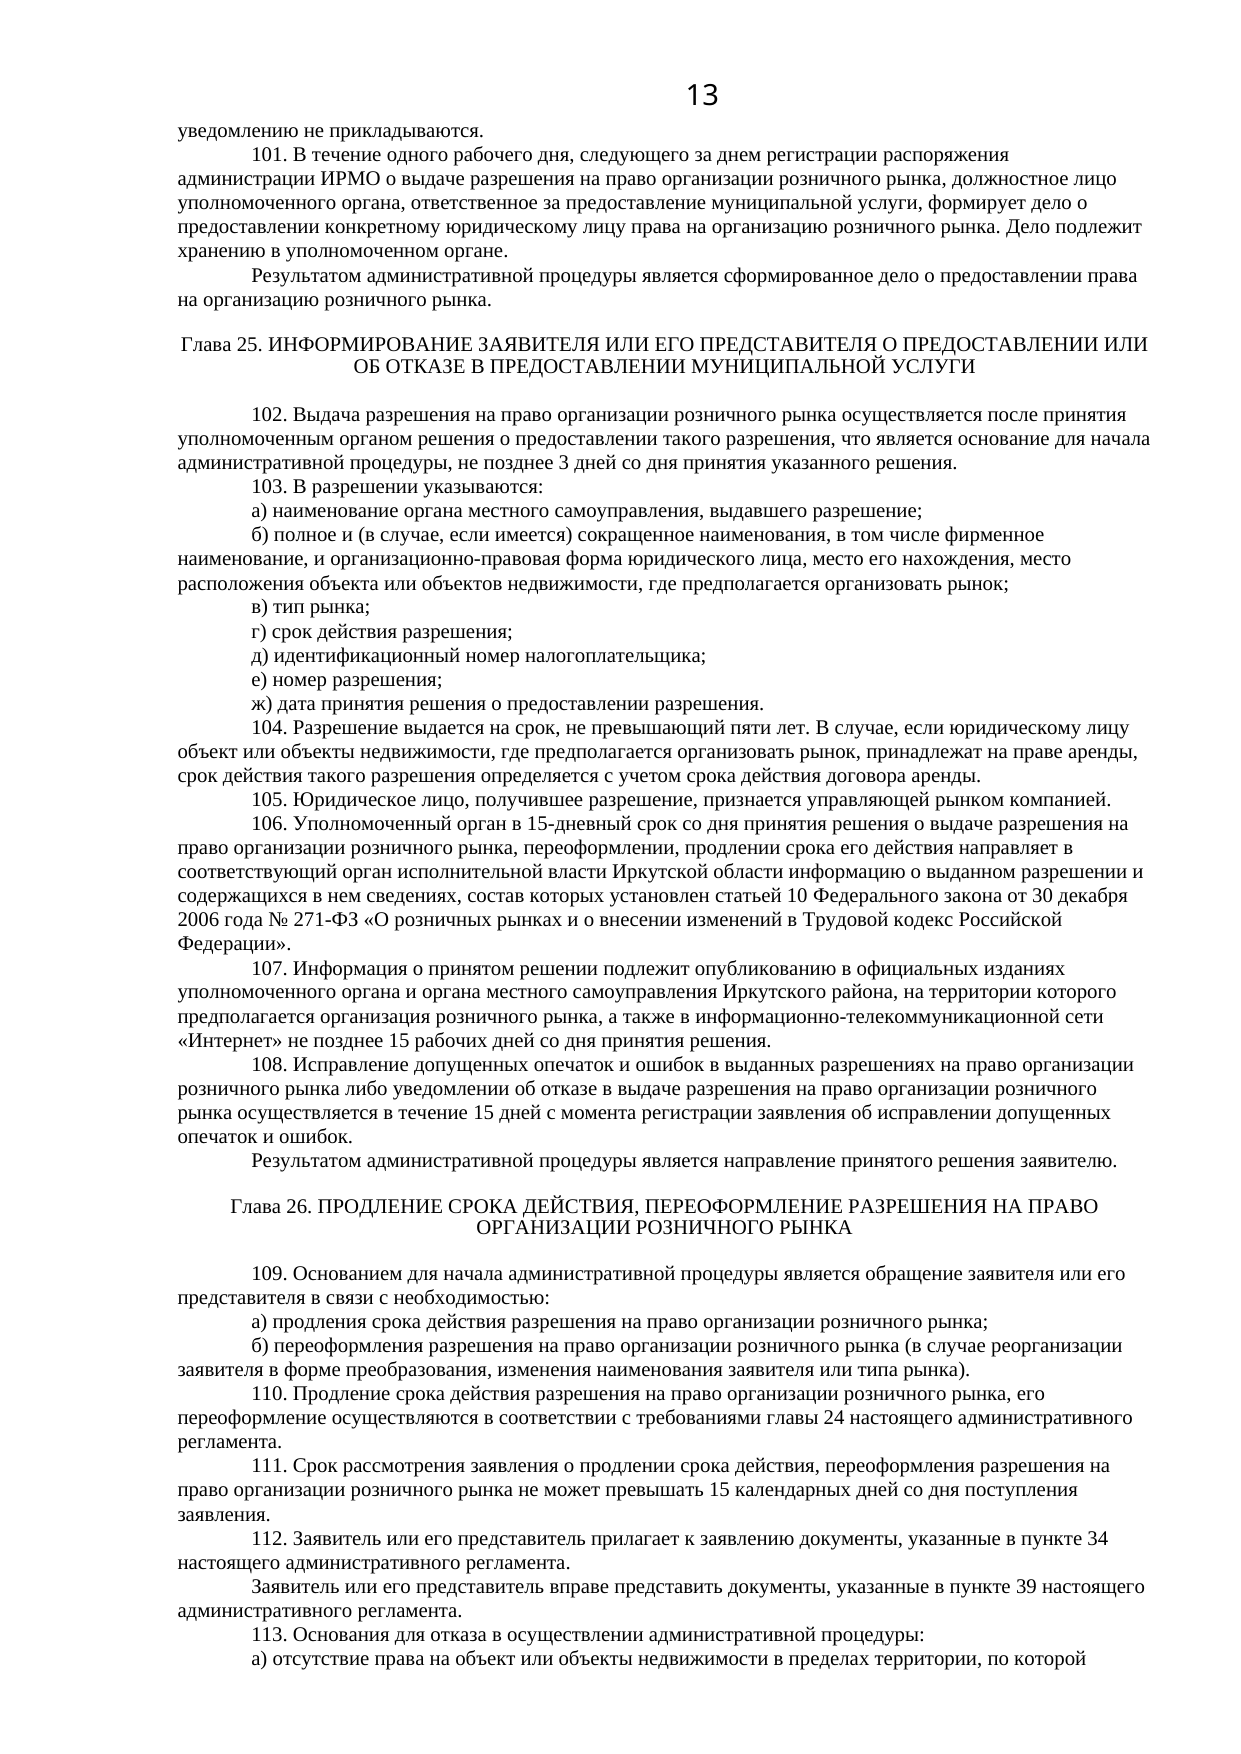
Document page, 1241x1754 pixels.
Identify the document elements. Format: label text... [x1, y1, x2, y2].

text Результатом административной процедуры является сформированное дело о предоставлении права на организацию розничного рынка. [177, 262, 1152, 311]
text 108. Исправление допущенных опечаток и ошибок в выданных разрешениях на право организации розничного рынка либо уведомлении об отказе в выдаче разрешения на право организации розничного рынка осуществляется в течение 15 дней с момента регистрации заявления об исправлении допущенных опечаток и ошибок. [177, 1052, 1152, 1148]
text 101. В течение одного рабочего дня, следующего за днем регистрации распоряжения администрации ИРМО о выдаче разрешения на право организации розничного рынка, должностное лицо уполномоченного органа, ответственное за предоставление муниципальной услуги, формирует дело о предоставлении конкретному юридическому лицу права на организацию розничного рынка. Дело подлежит хранению в уполномоченном органе. [177, 142, 1152, 262]
text 107. Информация о принятом решении подлежит опубликованию в официальных изданиях уполномоченного органа и органа местного самоуправления Иркутского района, на территории которого предполагается организация розничного рынка, а также в информационно-телекоммуникационной сети «Интернет» не позднее 15 рабочих дней со дня принятия решения. [177, 955, 1152, 1052]
text Заявитель или его представитель вправе представить документы, указанные в пункте 39 настоящего административного регламента. [177, 1574, 1152, 1622]
text г) срок действия разрешения; [177, 618, 1152, 643]
text 111. Срок рассмотрения заявления о продлении срока действия, переоформления разрешения на право организации розничного рынка не может превышать 15 календарных дней со дня поступления заявления. [177, 1453, 1152, 1526]
text 102. Выдача разрешения на право организации розничного рынка осуществляется после принятия уполномоченным органом решения о предоставлении такого разрешения, что является основание для начала административной процедуры, не позднее 3 дней со дня принятия указанного решения. [177, 402, 1152, 474]
text а) наименование органа местного самоуправления, выдавшего разрешение; [177, 498, 1152, 522]
text 105. Юридическое лицо, получившее разрешение, признается управляющей рынком компанией. [177, 787, 1152, 811]
text в) тип рынка; [177, 594, 1152, 618]
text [177, 118, 1152, 142]
text б) полное и (в случае, если имеется) сокращенное наименования, в том числе фирменное наименование, и организационно-правовая форма юридического лица, место его нахождения, место расположения объекта или объектов недвижимости, где предполагается организовать рынок; [177, 522, 1152, 594]
text д) идентификационный номер налогоплательщика; [177, 643, 1152, 667]
text а) продления срока действия разрешения на право организации розничного рынка; [177, 1309, 1152, 1333]
text б) переоформления разрешения на право организации розничного рынка (в случае реорганизации заявителя в форме преобразования, изменения наименования заявителя или типа рынка). [177, 1333, 1152, 1381]
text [177, 1646, 1152, 1670]
text Глава 25. ИНФОРМИРОВАНИЕ ЗАЯВИТЕЛЯ ИЛИ ЕГО ПРЕДСТАВИТЕЛЯ О ПРЕДОСТАВЛЕНИИ ИЛИ ОБ ОТКАЗЕ В ПРЕДОСТАВЛЕНИИ МУНИЦИПАЛЬНОЙ УСЛУГИ [177, 335, 1152, 378]
text 103. В разрешении указываются: [177, 474, 1152, 498]
text ж) дата принятия решения о предоставлении разрешения. [177, 691, 1152, 715]
text е) номер разрешения; [177, 667, 1152, 691]
text 110. Продление срока действия разрешения на право организации розничного рынка, его переоформление осуществляются в соответствии с требованиями главы 24 настоящего административного регламента. [177, 1381, 1152, 1453]
text Глава 26. ПРОДЛЕНИЕ СРОКА ДЕЙСТВИЯ, ПЕРЕОФОРМЛЕНИЕ РАЗРЕШЕНИЯ НА ПРАВО ОРГАНИЗАЦИИ РОЗНИЧНОГО РЫНКА [177, 1196, 1152, 1239]
text 104. Разрешение выдается на срок, не превышающий пяти лет. В случае, если юридическому лицу объект или объекты недвижимости, где предполагается организовать рынок, принадлежат на праве аренды, срок действия такого разрешения определяется с учетом срока действия договора аренды. [177, 715, 1152, 787]
text 112. Заявитель или его представитель прилагает к заявлению документы, указанные в пункте 34 настоящего административного регламента. [177, 1526, 1152, 1574]
text 113. Основания для отказа в осуществлении административной процедуры: [177, 1622, 1152, 1646]
text 106. Уполномоченный орган в 15-дневный срок со дня принятия решения о выдаче разрешения на право организации розничного рынка, переоформлении, продлении срока его действия направляет в соответствующий орган исполнительной власти Иркутской области информацию о выданном разрешении и содержащихся в нем сведениях, состав которых установлен статьей 10 Федерального закона от 30 декабря 2006 года № 271-ФЗ «О розничных рынках и о внесении изменений в Трудовой кодекс Российской Федерации». [177, 811, 1152, 955]
text 109. Основанием для начала административной процедуры является обращение заявителя или его представителя в связи с необходимостью: [177, 1261, 1152, 1309]
text Результатом административной процедуры является направление принятого решения заявителю. [177, 1148, 1152, 1172]
